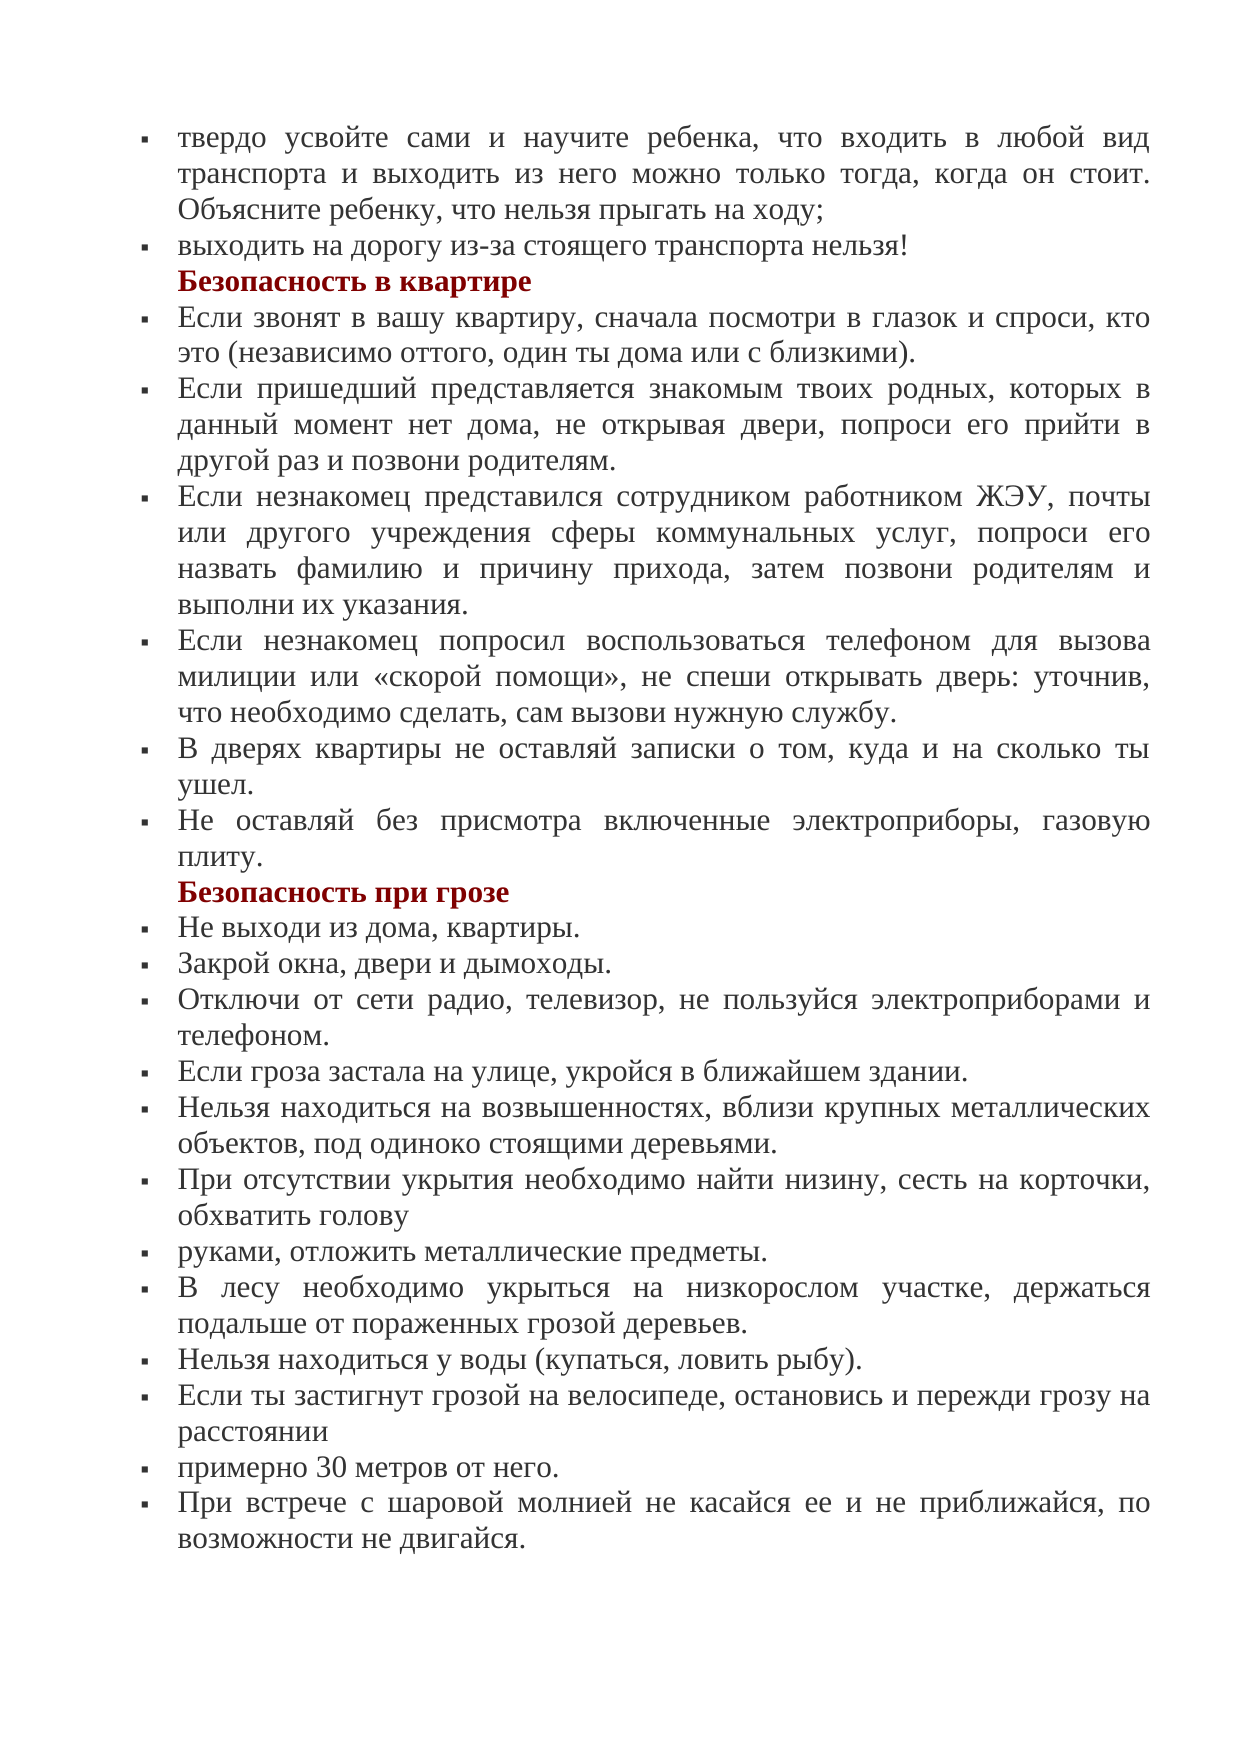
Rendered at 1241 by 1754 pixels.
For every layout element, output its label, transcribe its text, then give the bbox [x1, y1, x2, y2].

list примерно 30 метров от него. [140, 1448, 1152, 1484]
list Не выходи из дома, квартиры. [140, 909, 1152, 945]
list Нельзя находиться у воды (купаться, ловить рыбу). [140, 1340, 1152, 1376]
list Отключи от сети радио, телевизор, не пользуйся электроприборами и телефоном. [140, 981, 1152, 1052]
list твердо усвойте сами и научите ребенка, что входить в любой вид транспорта и выходить из него можно только тогда, когда он стоит. Объясните ребенку, что нельзя прыгать на ходу; [140, 118, 1152, 226]
list Если незнакомец представился сотрудником работником ЖЭУ, почты или другого учреждения сферы коммунальных услуг, попроси его назвать фамилию и причину прихода, затем позвони родителям и выполни их указания. [140, 477, 1152, 621]
list руками, отложить металлические предметы. [140, 1232, 1152, 1268]
list Если гроза застала на улице, укройся в ближайшем здании. [140, 1052, 1152, 1088]
list Нельзя находиться на возвышенностях, вблизи крупных металлических объектов, под одиноко стоящими деревьями. [140, 1088, 1152, 1160]
list Не оставляй без присмотра включенные электроприборы, газовую плиту. [140, 801, 1152, 873]
text Безопасность при грозе [177, 873, 1152, 909]
list При встрече с шаровой молнией не касайся ее и не приближайся, по возможности не двигайся. [140, 1484, 1152, 1556]
list При отсутствии укрытия необходимо найти низину, сесть на корточки, обхватить голову [140, 1160, 1152, 1232]
text Безопасность в квартире [177, 262, 1152, 298]
list выходить на дорогу из-за стоящего транспорта нельзя! [140, 226, 1152, 262]
list Если пришедший представляется знакомым твоих родных, которых в данный момент нет дома, не открывая двери, попроси его прийти в другой раз и позвони родителям. [140, 370, 1152, 477]
list В лесу необходимо укрыться на низкорослом участке, держаться подальше от пораженных грозой деревьев. [140, 1268, 1152, 1340]
list В дверях квартиры не оставляй записки о том, куда и на сколько ты ушел. [140, 729, 1152, 801]
list Если ты застигнут грозой на велосипеде, остановись и пережди грозу на расстоянии [140, 1376, 1152, 1448]
list Закрой окна, двери и дымоходы. [140, 945, 1152, 981]
list Если звонят в вашу квартиру, сначала посмотри в глазок и спроси, кто это (независимо оттого, один ты дома или с близкими). [140, 298, 1152, 370]
list Если незнакомец попросил воспользоваться телефоном для вызова милиции или «скорой помощи», не спеши открывать дверь: уточнив, что необходимо сделать, сам вызови нужную службу. [140, 621, 1152, 729]
